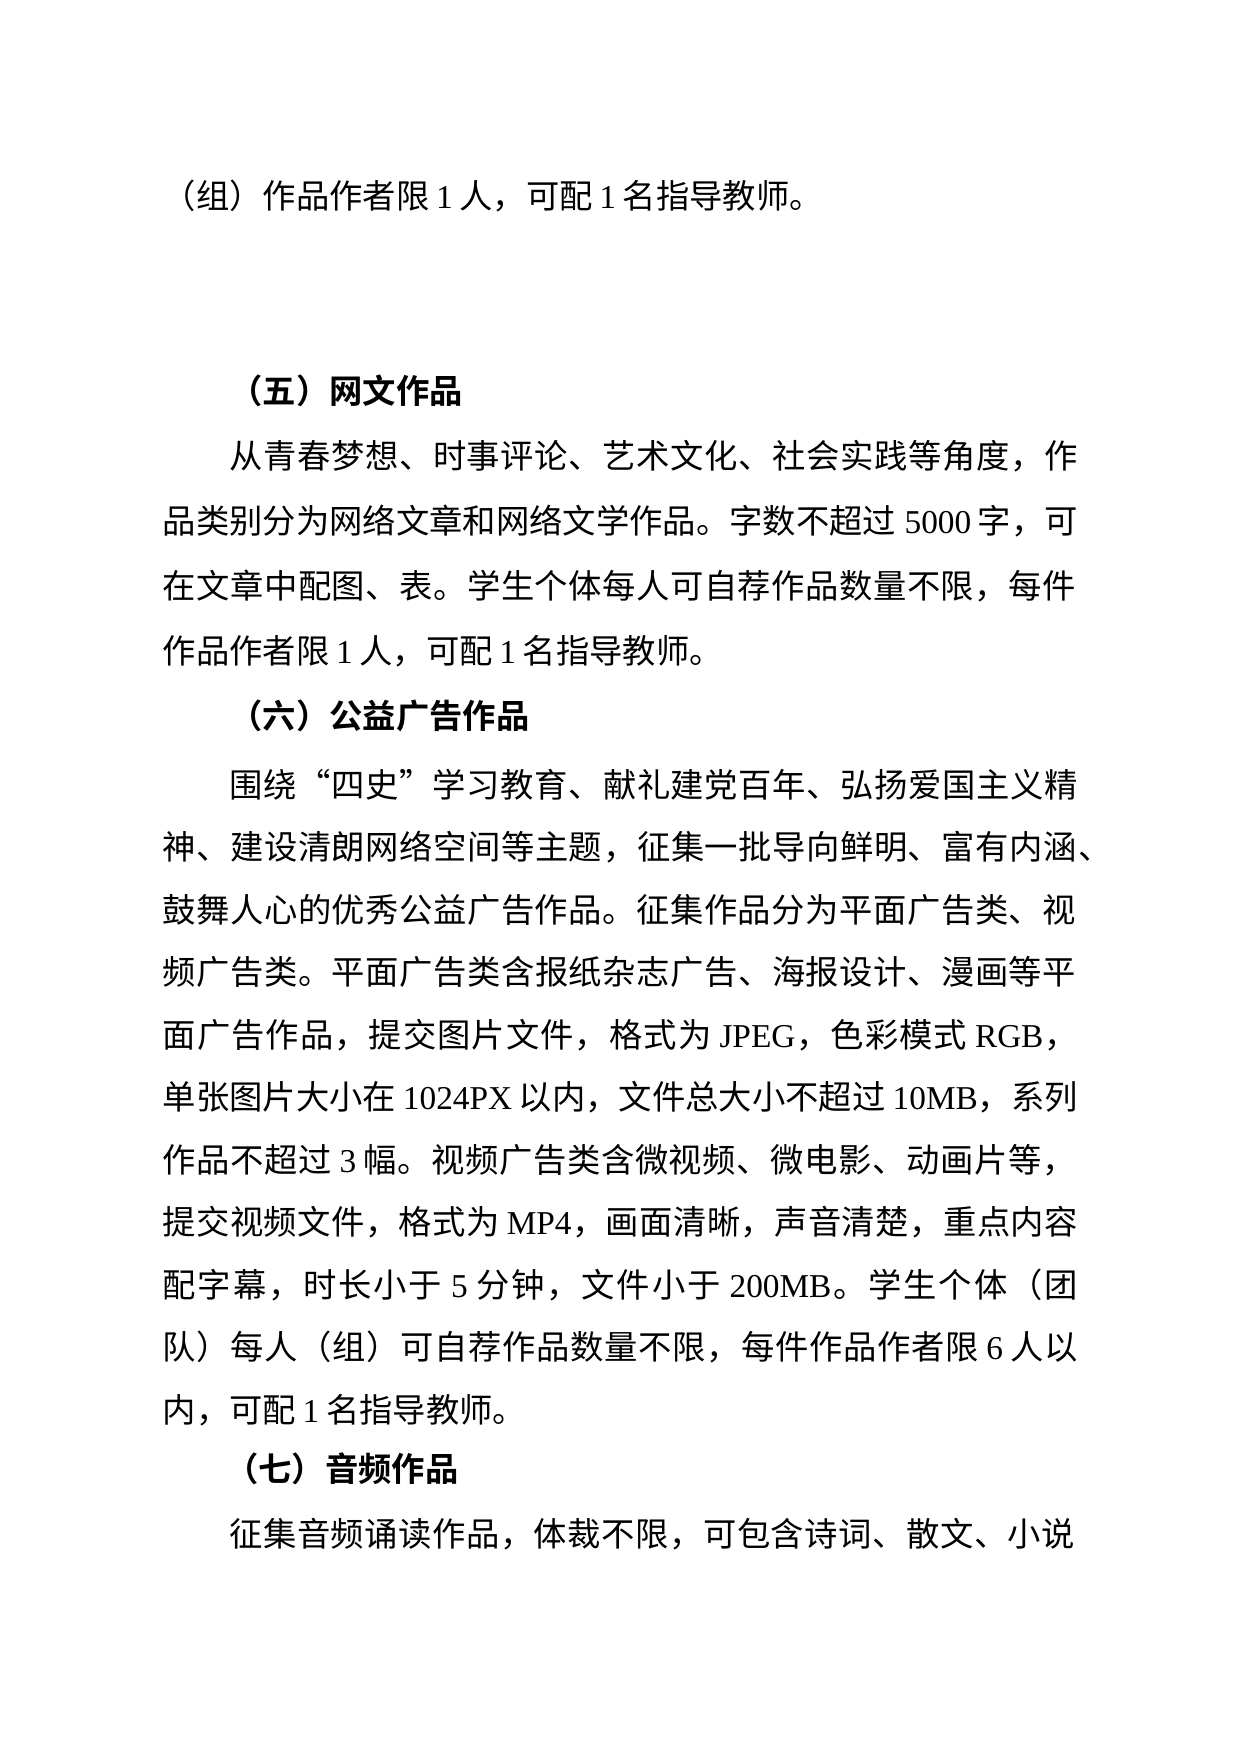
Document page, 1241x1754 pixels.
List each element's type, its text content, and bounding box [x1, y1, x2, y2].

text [162, 162, 1078, 227]
text 从青春梦想、时事评论、艺术文化、社会实践等角度，作品类别分为网络文章和网络文学作品。字数不超过5000字，可在文章中配图、表。学生个体每人可自荐作品数量不限，每件作品作者限1人，可配1名指导教师。 [162, 422, 1078, 682]
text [162, 1499, 1078, 1564]
text （七）音频作品 [162, 1434, 1078, 1499]
text 围绕“四史”学习教育、献礼建党百年、弘扬爱国主义精神、建设清朗网络空间等主题，征集一批导向鲜明、富有内涵、鼓舞人心的优秀公益广告作品。征集作品分为平面广告类、视频广告类。平面广告类含报纸杂志广告、海报设计、漫画等平面广告作品，提交图片文件，格式为JPEG，色彩模式RGB，单张图片大小在1024PX以内，文件总大小不超过10MB，系列作品不超过3幅。视频广告类含微视频、微电影、动画片等，提交视频文件，格式为MP4，画面清晰，声音清楚，重点内容配字幕，时长小于5分钟，文件小于200MB。学生个体（团队）每人（组）可自荐作品数量不限，每件作品作者限6人以内，可配1名指导教师。 [162, 747, 1078, 1434]
text （五）网文作品 [162, 357, 1078, 422]
text （六）公益广告作品 [162, 682, 1078, 747]
